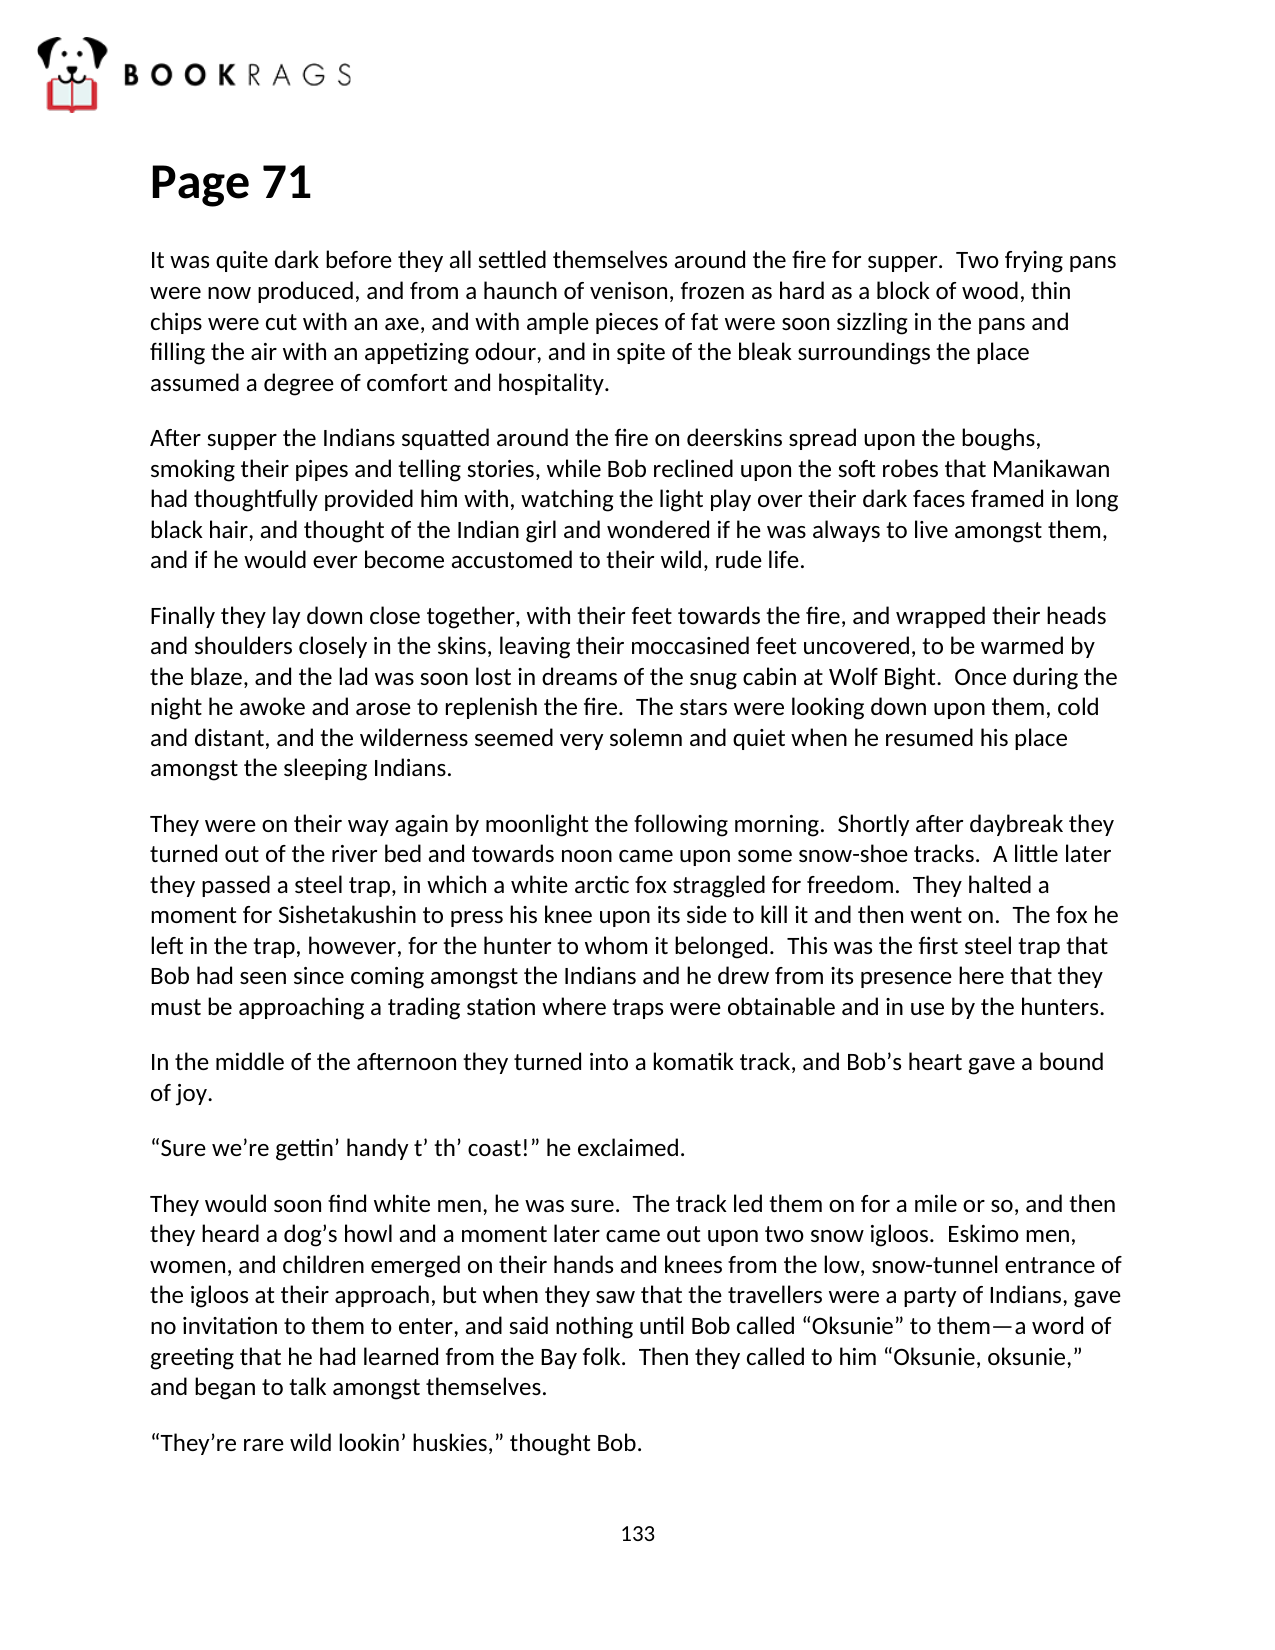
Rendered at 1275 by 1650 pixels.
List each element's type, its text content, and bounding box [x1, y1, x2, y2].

text In the middle of the afternoon they turned into a komatik track, and Bob’s heart gave a bound of joy. [150, 1047, 1125, 1108]
text They would soon find white men, he was sure. The track led them on for a mile or so, and then they heard a dog’s howl and a moment later came out upon two snow igloos. Eskimo men, women, and children emerged on their hands and knees from the low, snow-tunnel entrance of the igloos at their approach, but when they saw that the travellers were a party of Indians, gave no invitation to them to enter, and said nothing until Bob called “Oksunie” to them—­a word of greeting that he had learned from the Bay folk. Then they called to him “Oksunie, oksunie,” and began to talk amongst themselves. [150, 1188, 1125, 1402]
text Page 71 [150, 150, 1125, 211]
text “Sure we’re gettin’ handy t’ th’ coast!” he exclaimed. [150, 1133, 1125, 1163]
text It was quite dark before they all settled themselves around the fire for supper. Two frying pans were now produced, and from a haunch of venison, frozen as hard as a block of wood, thin chips were cut with an axe, and with ample pieces of fat were soon sizzling in the pans and filling the air with an appetizing odour, and in spite of the bleak surroundings the place assumed a degree of comfort and hospitality. [150, 244, 1125, 397]
picture [37, 37, 351, 113]
text Finally they lay down close together, with their feet towards the fire, and wrapped their heads and shoulders closely in the skins, leaving their moccasined feet uncovered, to be warmed by the blaze, and the lad was soon lost in dreams of the snug cabin at Wolf Bight. Once during the night he awoke and arose to replenish the fire. The stars were looking down upon them, cold and distant, and the wilderness seemed very solemn and quiet when he resumed his place amongst the sleeping Indians. [150, 600, 1125, 783]
text “They’re rare wild lookin’ huskies,” thought Bob. [150, 1427, 1125, 1457]
text They were on their way again by moonlight the following morning. Shortly after daybreak they turned out of the river bed and towards noon came upon some snow-shoe tracks. A little later they passed a steel trap, in which a white arctic fox straggled for freedom. They halted a moment for Sishetakushin to press his knee upon its side to kill it and then went on. The fox he left in the trap, however, for the hunter to whom it belonged. This was the first steel trap that Bob had seen since coming amongst the Indians and he drew from its presence here that they must be approaching a trading station where traps were obtainable and in use by the hunters. [150, 808, 1125, 1022]
text After supper the Indians squatted around the fire on deerskins spread upon the boughs, smoking their pipes and telling stories, while Bob reclined upon the soft robes that Manikawan had thoughtfully provided him with, watching the light play over their dark faces framed in long black hair, and thought of the Indian girl and wondered if he was always to live amongst them, and if he would ever become accustomed to their wild, rude life. [150, 422, 1125, 575]
